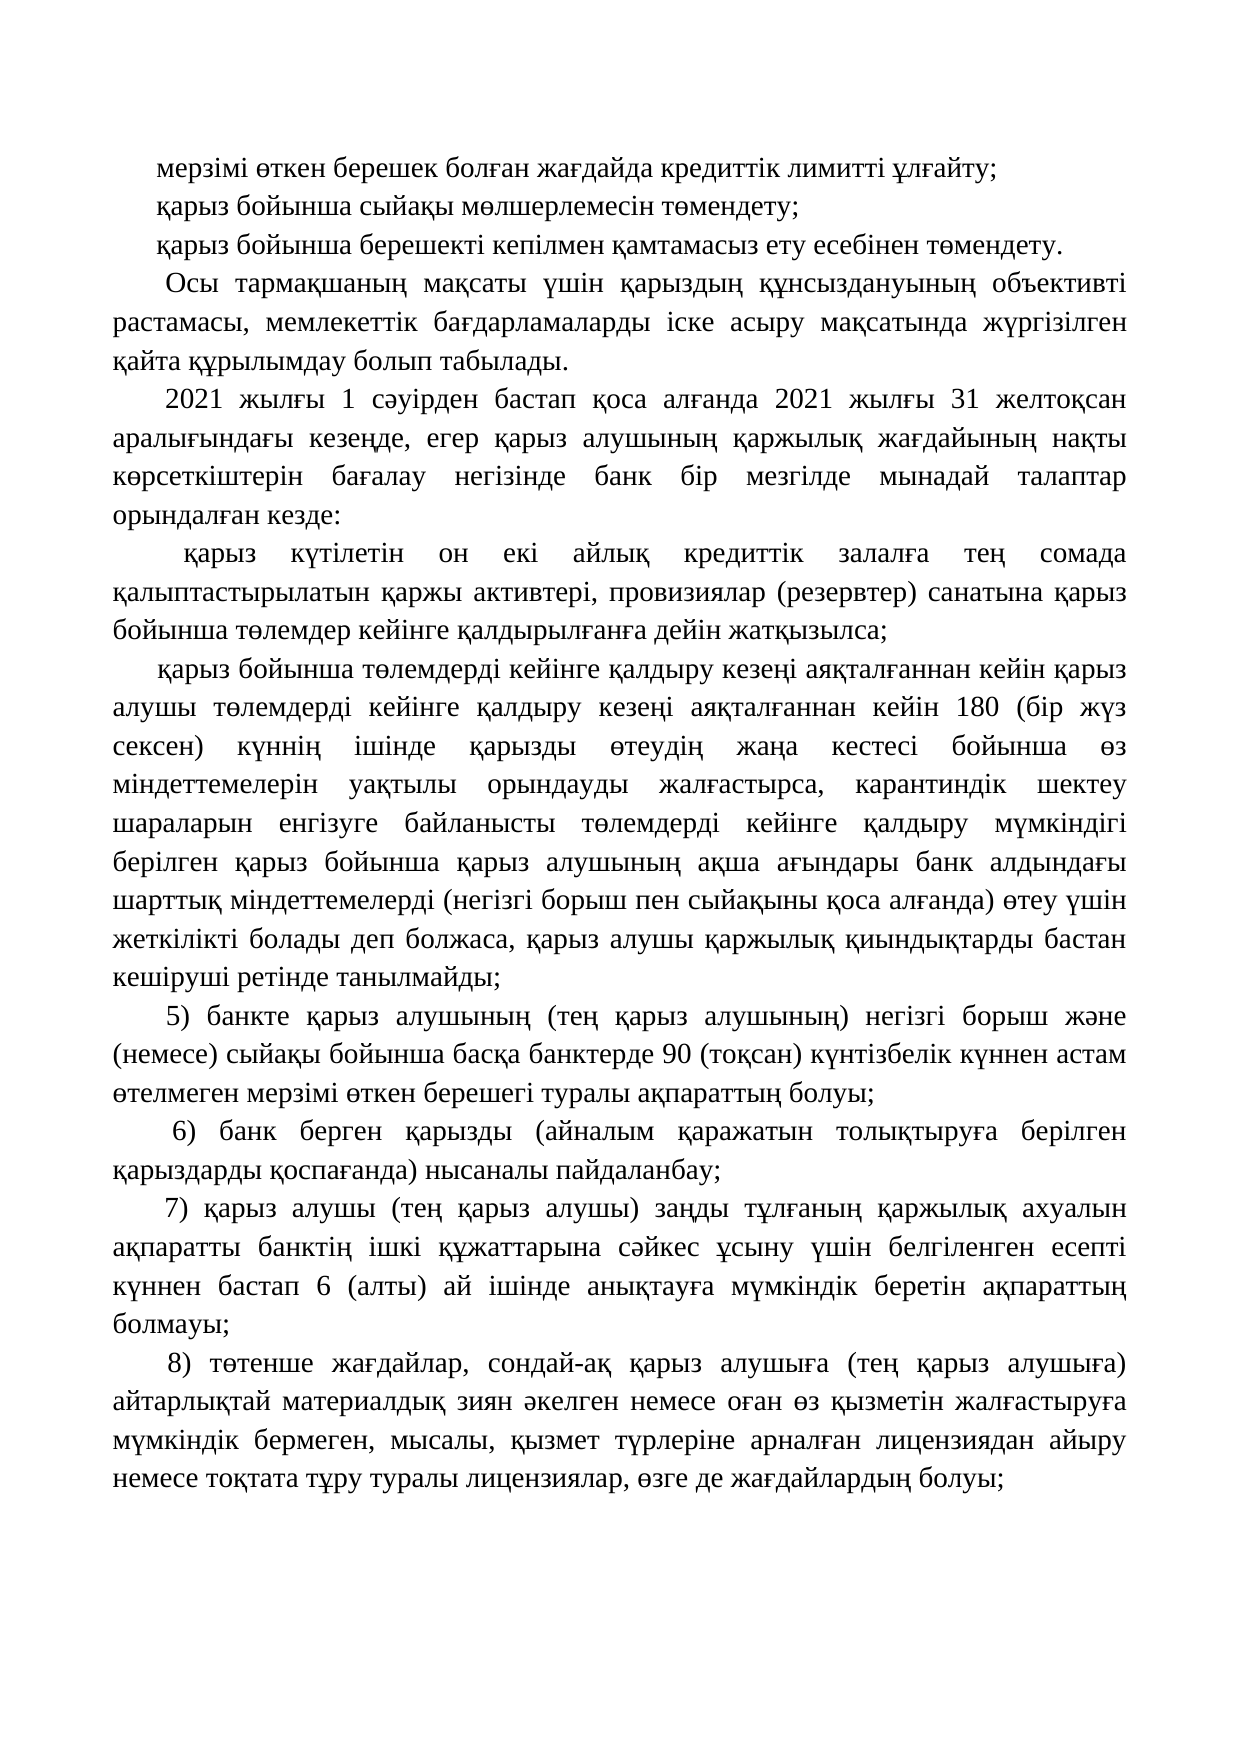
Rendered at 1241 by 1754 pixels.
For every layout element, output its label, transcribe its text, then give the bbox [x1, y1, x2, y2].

text 6) банк берген қарызды (айналым қаражатын толықтыруға берілген қарыздарды қоспағанда) нысаналы пайдаланбау; [112, 1113, 1128, 1186]
text 7) қарыз алушы (тең қарыз алушы) заңды тұлғаның қаржылық ахуалын ақпаратты банктің ішкі құжаттарына сәйкес ұсыну үшін белгіленген есепті күннен бастап 6 (алты) ай ішінде анықтауға мүмкіндік беретін ақпараттың болмауы; [112, 1191, 1128, 1340]
text 8) төтенше жағдайлар, сондай-ақ қарыз алушыға (тең қарыз алушыға) айтарлықтай материалдық зиян әкелген немесе оған өз қызметін жалғастыруға мүмкіндік бермеген, мысалы, қызмет түрлеріне арналған лицензиядан айыру немесе тоқтата тұру туралы лицензиялар, өзге де жағдайлардың болуы; [112, 1345, 1128, 1494]
text қарыз бойынша берешекті кепілмен қамтамасыз ету есебінен төмендету. [112, 227, 1128, 261]
text 2021 жылғы 1 сәуірден бастап қоса алғанда 2021 жылғы 31 желтоқсан аралығындағы кезеңде, егер қарыз алушының қаржылық жағдайының нақты көрсеткіштерін бағалау негізінде банк бір мезгілде мынадай талаптар орындалған кезде: [112, 381, 1128, 530]
text Осы тармақшаның мақсаты үшін қарыздың құнсыздануының объективті растамасы, мемлекеттік бағдарламаларды іске асыру мақсатында жүргізілген қайта құрылымдау болып табылады. [112, 266, 1128, 376]
text мерзімі өткен берешек болған жағдайда кредиттік лимитті ұлғайту; [112, 150, 1128, 183]
text 5) банкте қарыз алушының (тең қарыз алушының) негізгі борыш және (немесе) сыйақы бойынша басқа банктерде 90 (тоқсан) күнтізбелік күннен астам өтелмеген мерзімі өткен берешегі туралы ақпараттың болуы; [112, 998, 1128, 1108]
text қарыз бойынша сыйақы мөлшерлемесін төмендету; [112, 188, 1128, 222]
text қарыз күтілетін он екі айлық кредиттік залалға тең сомада қалыптастырылатын қаржы активтері, провизиялар (резервтер) санатына қарыз бойынша төлемдер кейінге қалдырылғанға дейін жатқызылса; [112, 535, 1128, 646]
text қарыз бойынша төлемдерді кейінге қалдыру кезеңі аяқталғаннан кейін қарыз алушы төлемдерді кейінге қалдыру кезеңі аяқталғаннан кейін 180 (бір жүз сексен) күннің ішінде қарызды өтеудің жаңа кестесі бойынша өз міндеттемелерін уақтылы орындауды жалғастырса, карантиндік шектеу шараларын енгізуге байланысты төлемдерді кейінге қалдыру мүмкіндігі берілген қарыз бойынша қарыз алушының ақша ағындары банк алдындағы шарттық міндеттемелерді (негізгі борыш пен сыйақыны қоса алғанда) өтеу үшін жеткілікті болады деп болжаса, қарыз алушы қаржылық қиындықтарды бастан кешіруші ретінде танылмайды; [112, 651, 1128, 993]
